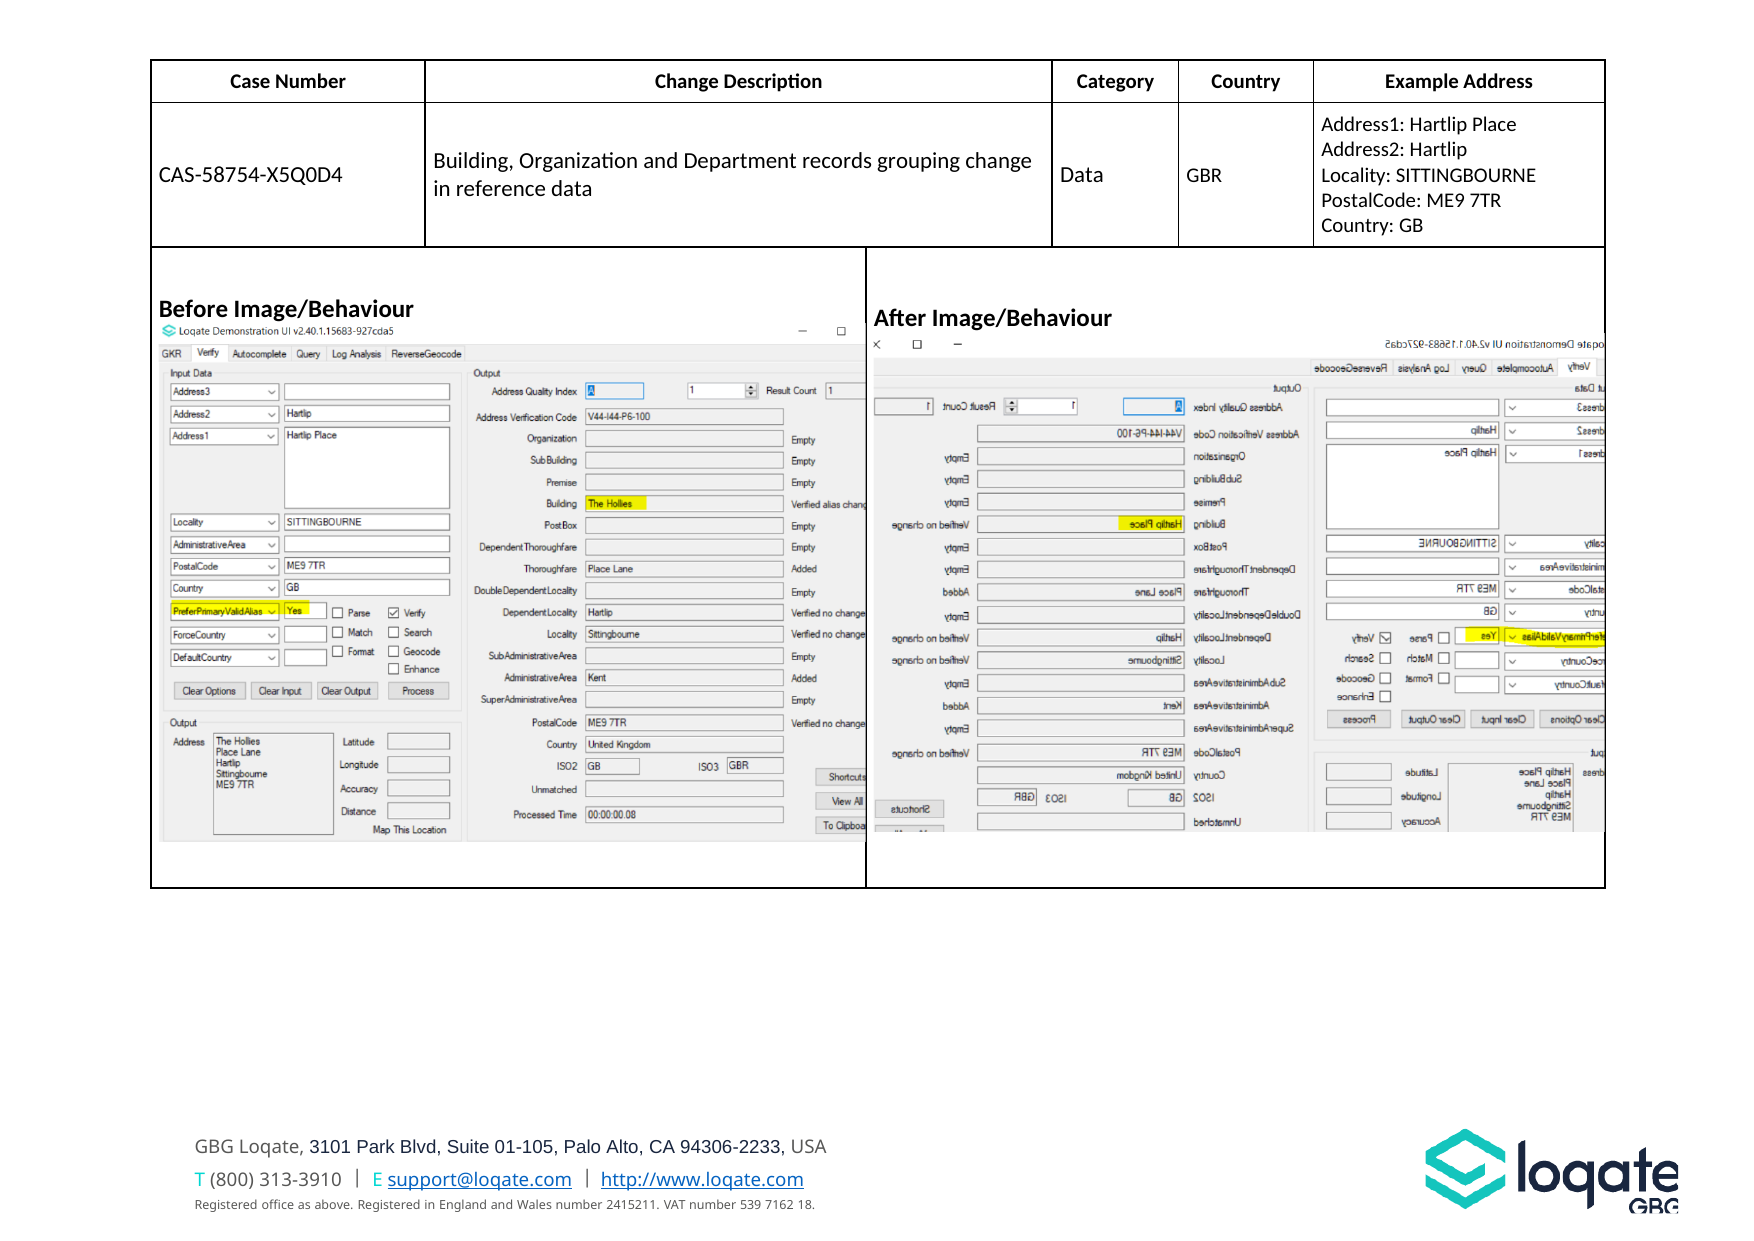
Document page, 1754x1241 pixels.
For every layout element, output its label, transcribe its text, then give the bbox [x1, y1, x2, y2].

table_header Change Description [426, 61, 1051, 102]
table_header Category [1053, 61, 1178, 102]
picture [1425, 1128, 1678, 1213]
table_cell GBR [1179, 103, 1313, 246]
table_cell After Image/Behaviour [867, 248, 1604, 887]
table_cell Data [1053, 103, 1178, 246]
picture [158, 323, 866, 842]
table_cell Building, Organization and Department records grouping change in reference data [426, 103, 1051, 246]
table_header Example Address [1314, 61, 1604, 102]
table_cell Address1: Hartlip Place Address2: Hartlip Locality: SITTINGBOURNE PostalCode: ME9 7TR Country: GB [1314, 103, 1604, 246]
picture [873, 333, 1605, 832]
table_header Case Number [152, 61, 424, 102]
table_header Country [1179, 61, 1313, 102]
table_cell CAS-58754-X5Q0D4 [152, 103, 424, 246]
table_cell Before Image/Behaviour [152, 248, 865, 887]
